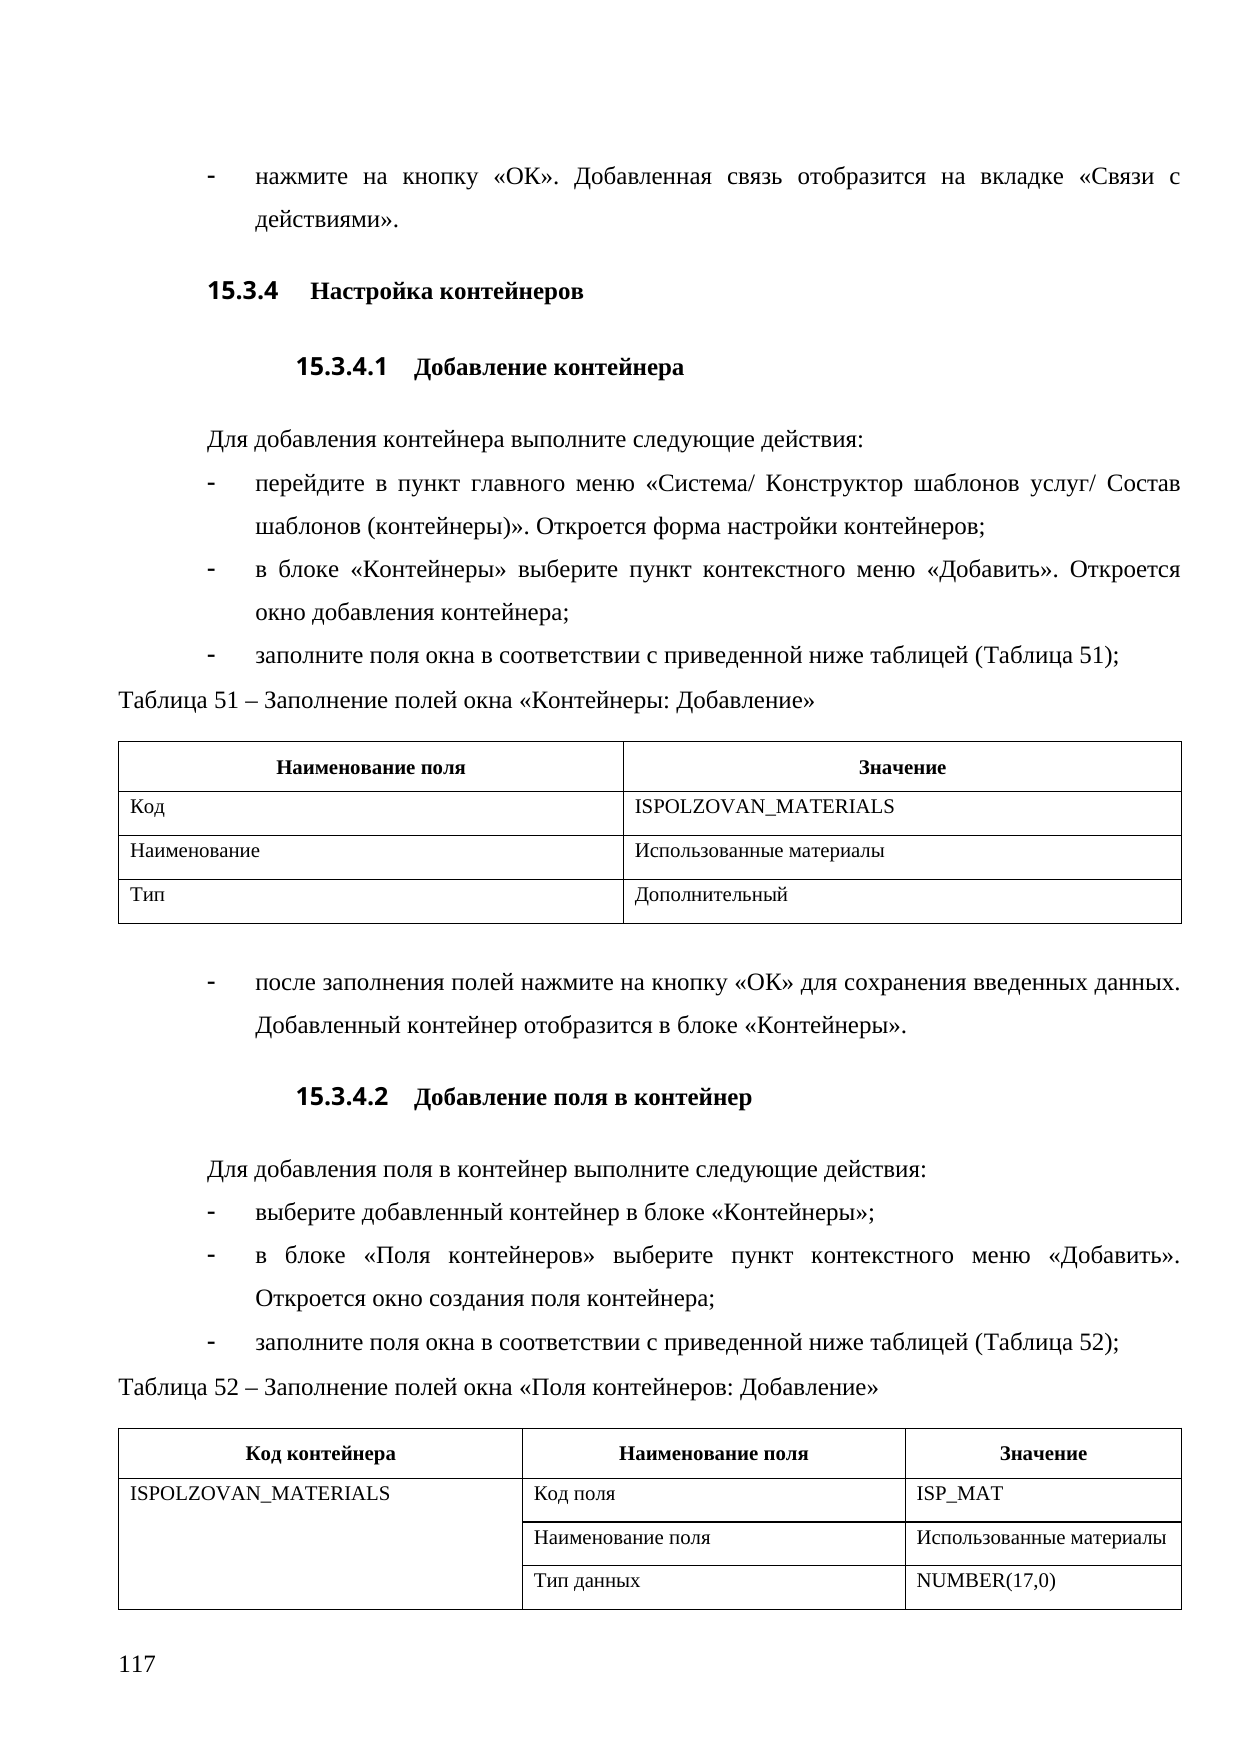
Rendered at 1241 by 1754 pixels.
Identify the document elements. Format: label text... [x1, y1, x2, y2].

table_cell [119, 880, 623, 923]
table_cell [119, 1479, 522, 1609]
list заполните поля окна в соответствии с приведенной ниже таблицей (Таблица 52); [207, 1327, 1181, 1355]
list перейдите в пункт главного меню «Система/ Конструктор шаблонов услуг/ Состав шаблонов (контейнеры)». Откроется форма настройки контейнеров; [207, 468, 1181, 539]
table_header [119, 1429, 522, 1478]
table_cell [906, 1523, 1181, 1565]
title Таблица 52 – Заполнение полей окна «Поля контейнеров: Добавление» [118, 1372, 1181, 1401]
subtitle Добавление поля в контейнер [207, 1078, 1181, 1112]
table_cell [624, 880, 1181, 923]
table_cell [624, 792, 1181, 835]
list после заполнения полей нажмите на кнопку «ОК» для сохранения введенных данных. Добавленный контейнер отобразится в блоке «Контейнеры». [207, 967, 1181, 1039]
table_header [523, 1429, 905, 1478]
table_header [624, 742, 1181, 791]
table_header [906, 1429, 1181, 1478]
list в блоке «Поля контейнеров» выберите пункт контекстного меню «Добавить». Откроется окно создания поля контейнера; [207, 1240, 1181, 1312]
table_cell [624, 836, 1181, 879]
subtitle Настройка контейнеров [207, 272, 1181, 307]
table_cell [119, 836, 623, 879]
title Для добавления поля в контейнер выполните следующие действия: [118, 1154, 1181, 1183]
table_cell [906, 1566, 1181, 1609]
title Таблица 51 – Заполнение полей окна «Контейнеры: Добавление» [118, 685, 1181, 714]
list нажмите на кнопку «ОК». Добавленная связь отобразится на вкладке «Связи с действиями». [207, 161, 1181, 233]
list в блоке «Контейнеры» выберите пункт контекстного меню «Добавить». Откроется окно добавления контейнера; [207, 554, 1181, 626]
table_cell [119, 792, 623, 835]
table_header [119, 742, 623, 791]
title Для добавления контейнера выполните следующие действия: [118, 424, 1181, 453]
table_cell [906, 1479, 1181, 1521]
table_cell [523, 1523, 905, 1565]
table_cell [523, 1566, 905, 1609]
list заполните поля окна в соответствии с приведенной ниже таблицей (Таблица 51); [207, 640, 1181, 669]
subtitle Добавление контейнера [207, 348, 1181, 383]
list выберите добавленный контейнер в блоке «Контейнеры»; [207, 1197, 1181, 1226]
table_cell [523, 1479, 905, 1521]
